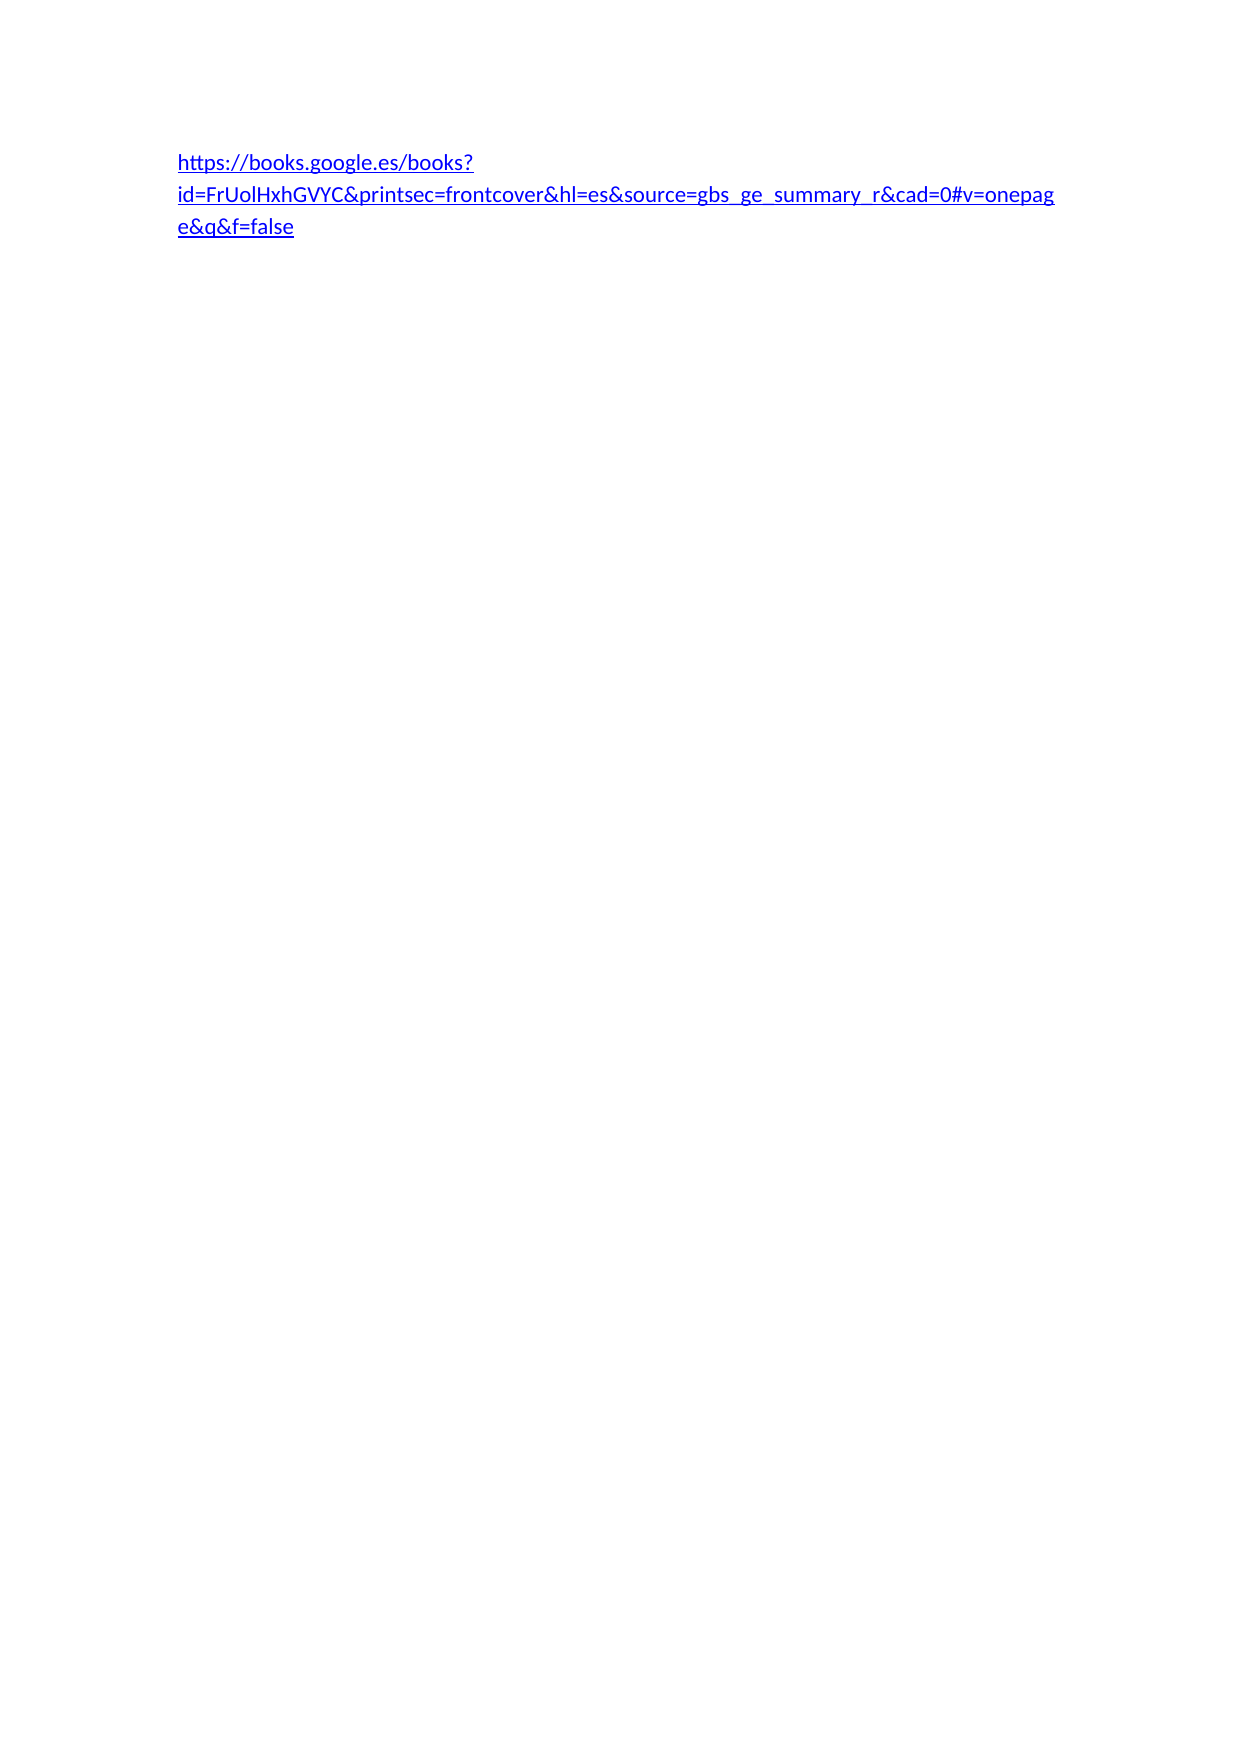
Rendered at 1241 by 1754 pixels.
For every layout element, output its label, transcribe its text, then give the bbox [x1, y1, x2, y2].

text https://books.google.es/books?id=FrUolHxhGVYC&printsec=frontcover&hl=es&source=gbs_ge_summary_r&cad=0#v=onepage&q&f=false [177, 148, 1063, 240]
